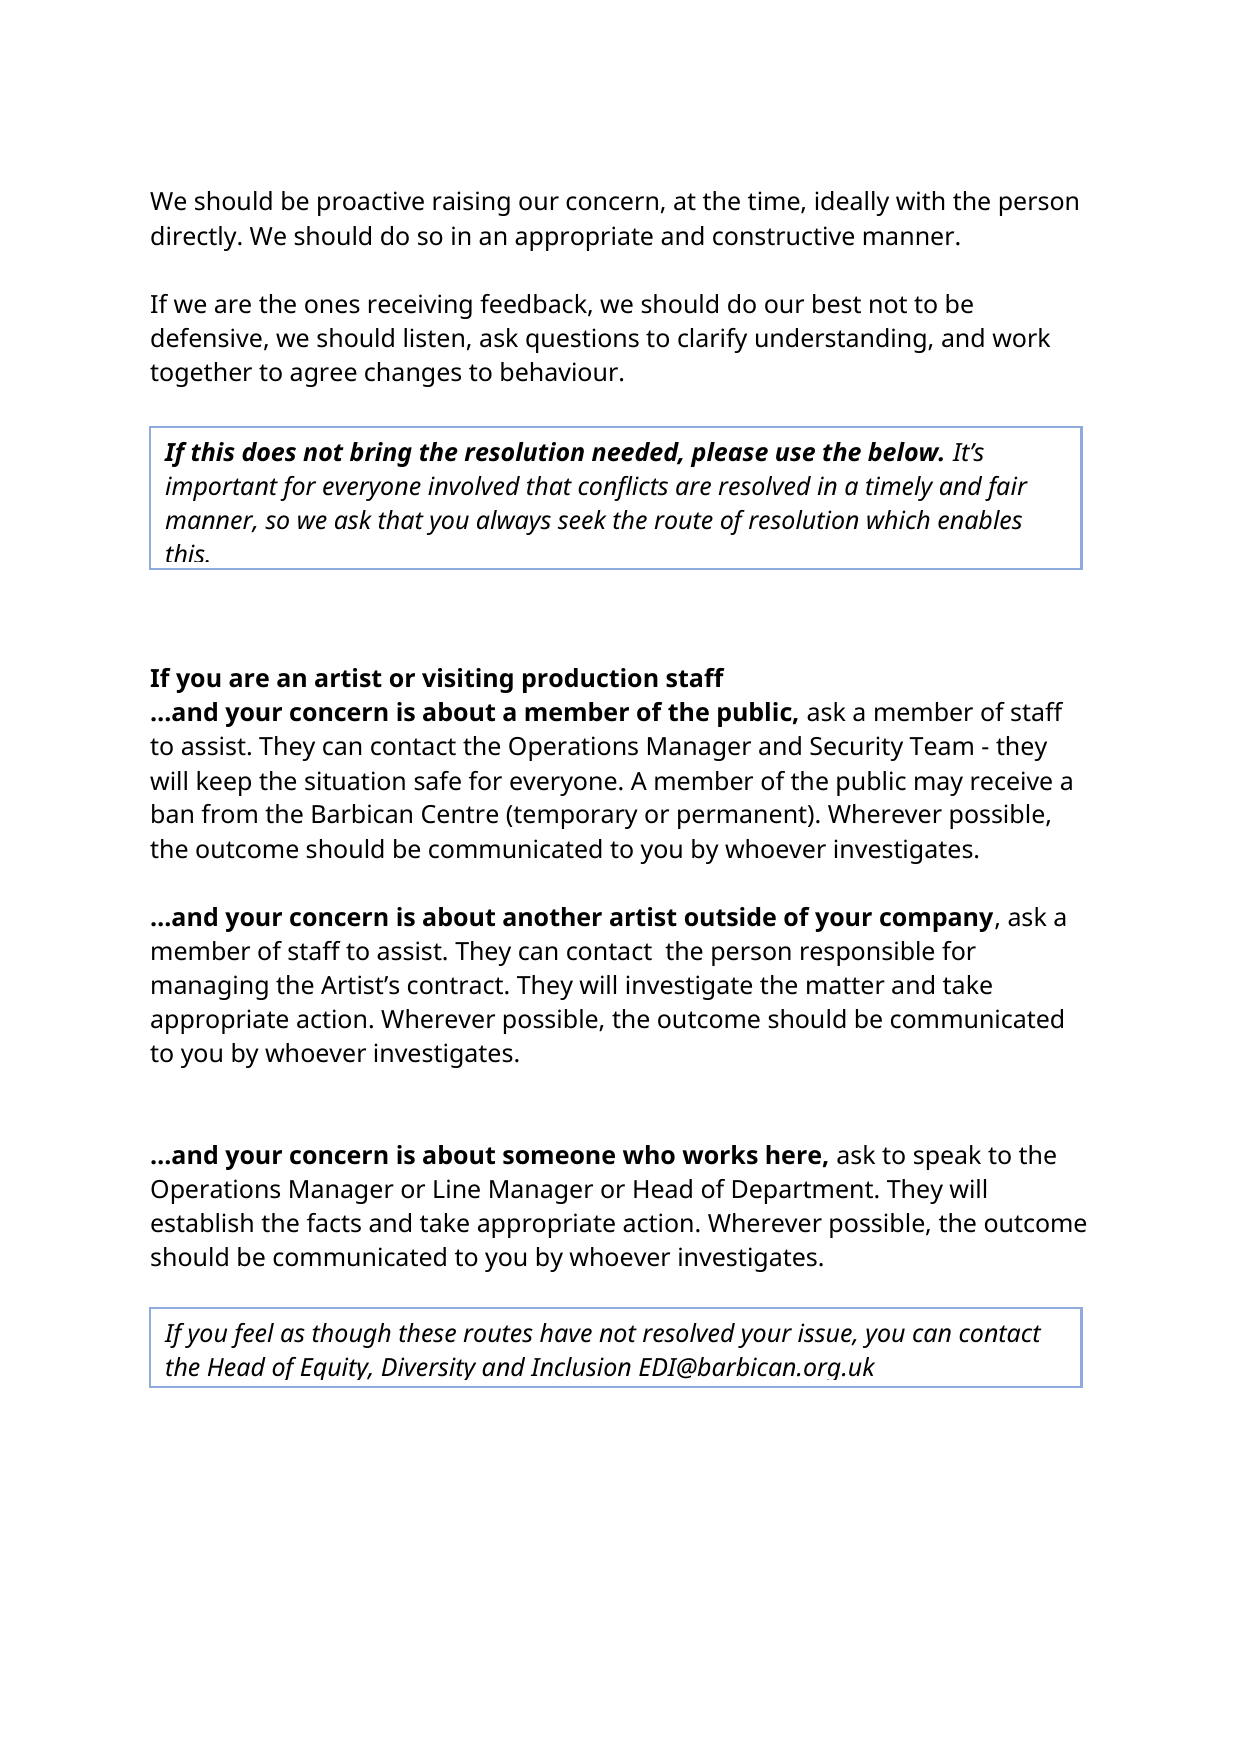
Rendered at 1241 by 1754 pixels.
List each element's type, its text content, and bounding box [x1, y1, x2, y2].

text …and your concern is about another artist outside of your company, ask a member of staff to assist. They can contact the person responsible for managing the Artist’s contract. They will investigate the matter and take appropriate action. Wherever possible, the outcome should be communicated to you by whoever investigates. [150, 899, 1090, 1070]
text …and your concern is about someone who works here, ask to speak to the Operations Manager or Line Manager or Head of Department. They will establish the facts and take appropriate action. Wherever possible, the outcome should be communicated to you by whoever investigates. [150, 1104, 1090, 1274]
text We should be proactive raising our concern, at the time, ideally with the person directly. We should do so in an appropriate and constructive manner. [150, 184, 1090, 252]
text If we are the ones receiving feedback, we should do our best not to be defensive, we should listen, ask questions to clarify understanding, and work together to agree changes to behaviour. [150, 286, 1090, 388]
text If you are an artist or visiting production staff …and your concern is about a member of the public, ask a member of staff to assist. They can contact the Operations Manager and Security Team - they will keep the situation safe for everyone. A member of the public may receive a ban from the Barbican Centre (temporary or permanent). Wherever possible, the outcome should be communicated to you by whoever investigates. [150, 388, 1090, 865]
